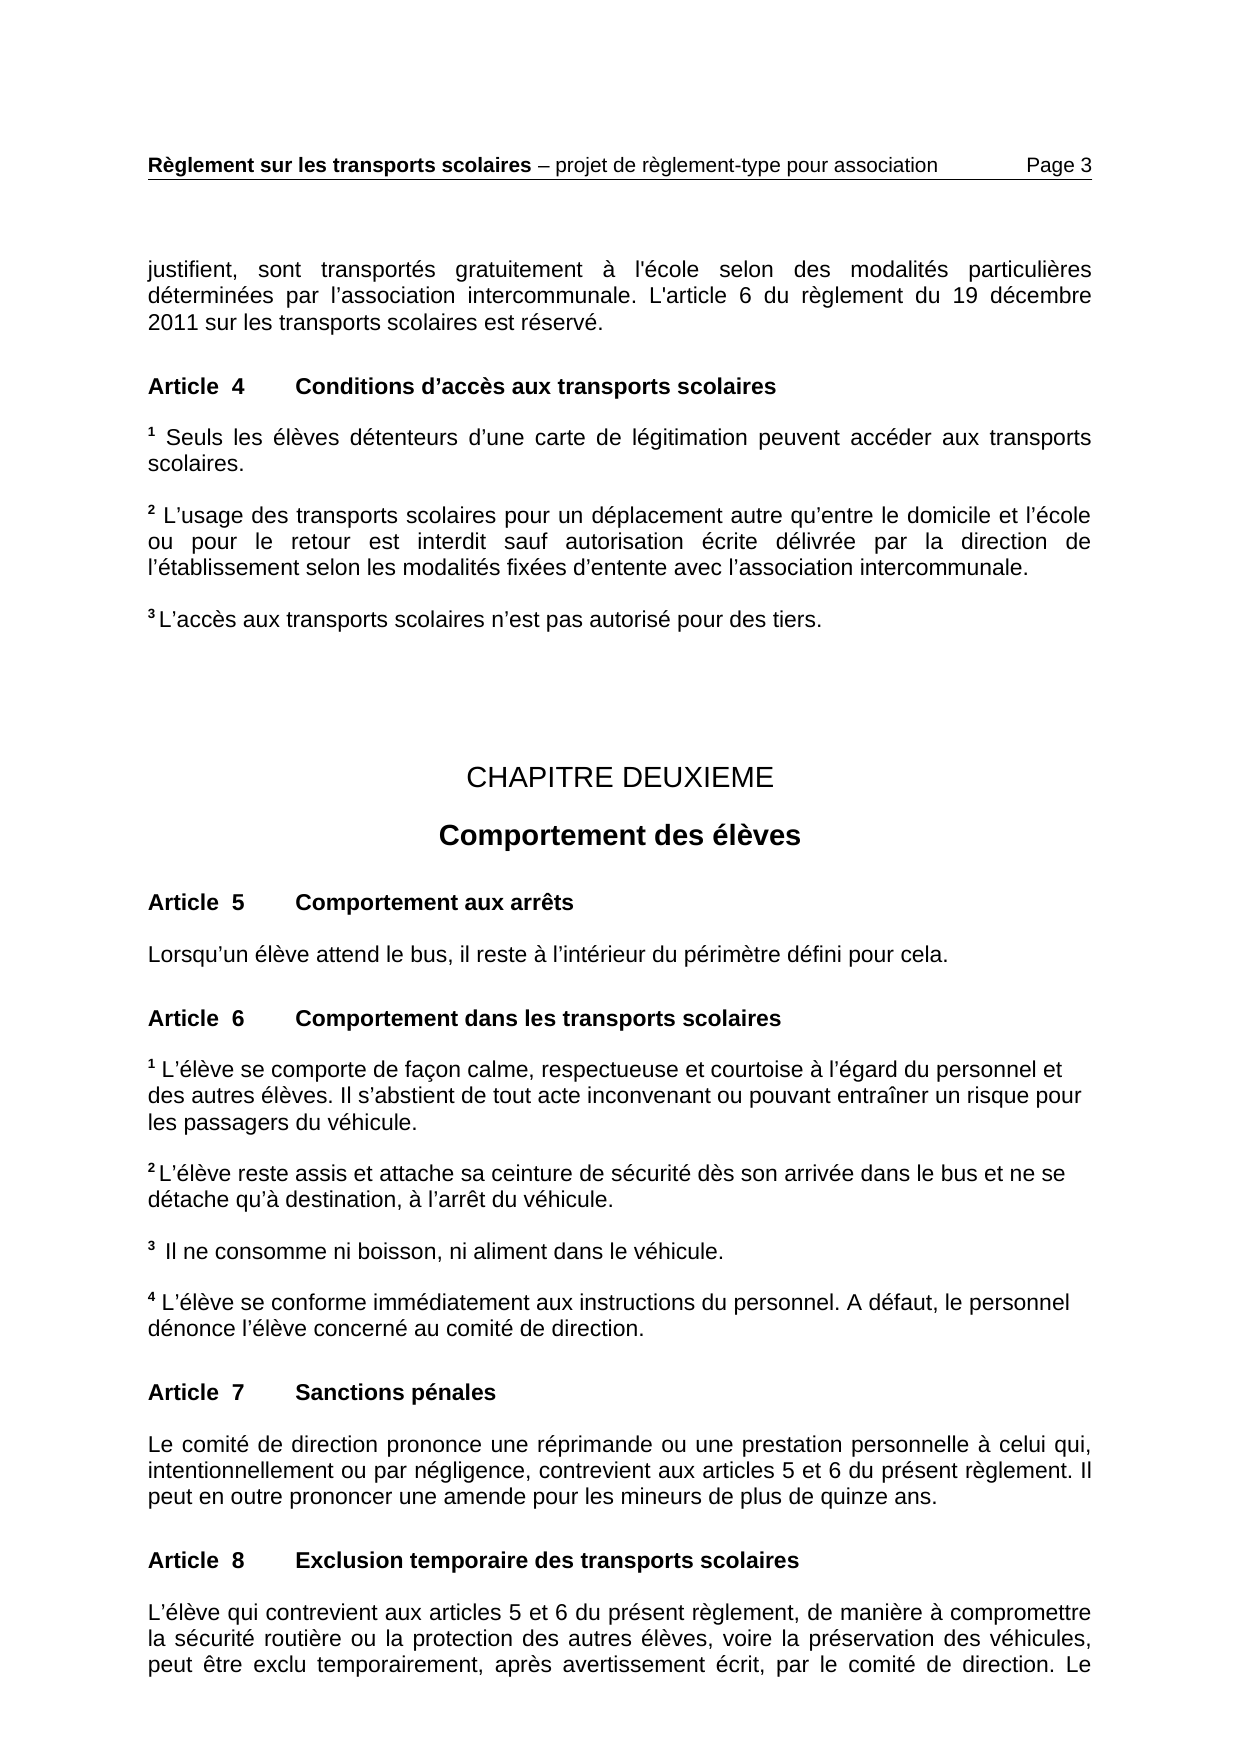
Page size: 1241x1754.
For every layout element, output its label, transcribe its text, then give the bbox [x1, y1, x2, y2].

text 1 L’élève se comporte de façon calme, respectueuse et courtoise à l’égard du personnel et des autres élèves. Il s’abstient de tout acte inconvenant ou pouvant entraîner un risque pour les passagers du véhicule. [148, 1056, 1092, 1135]
subtitle Exclusion temporaire des transports scolaires [148, 1547, 1092, 1573]
subtitle Comportement aux arrêts [148, 889, 1092, 916]
list 3 Il ne consomme ni boisson, ni aliment dans le véhicule. [148, 1238, 1092, 1264]
text Comportement des élèves [148, 818, 1093, 852]
text 1 Seuls les élèves détenteurs d’une carte de légitimation peuvent accéder aux transports scolaires. [148, 424, 1092, 477]
subtitle Comportement dans les transports scolaires [148, 1004, 1092, 1031]
text 2 L’usage des transports scolaires pour un déplacement autre qu’entre le domicile et l’école ou pour le retour est interdit sauf autorisation écrite délivrée par la direction de l’établissement selon les modalités fixées d’entente avec l’association intercommunale. [148, 502, 1092, 581]
list 2 L’élève reste assis et attache sa ceinture de sécurité dès son arrivée dans le bus et ne se détache qu’à destination, à l’arrêt du véhicule. [148, 1160, 1092, 1213]
subtitle Sanctions pénales [148, 1379, 1092, 1406]
text 3 L’accès aux transports scolaires n’est pas autorisé pour des tiers. [148, 606, 1092, 632]
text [148, 1598, 1092, 1678]
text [148, 256, 1092, 335]
text CHAPITRE DEUXIEME [148, 760, 1093, 793]
text 4 L’élève se conforme immédiatement aux instructions du personnel. A défaut, le personnel dénonce l’élève concerné au comité de direction. [148, 1289, 1092, 1342]
text Lorsqu’un élève attend le bus, il reste à l’intérieur du périmètre défini pour cela. [148, 941, 1092, 967]
text Le comité de direction prononce une réprimande ou une prestation personnelle à celui qui, intentionnellement ou par négligence, contrevient aux articles 5 et 6 du présent règlement. Il peut en outre prononcer une amende pour les mineurs de plus de quinze ans. [148, 1431, 1092, 1510]
subtitle Conditions d’accès aux transports scolaires [148, 373, 1092, 399]
